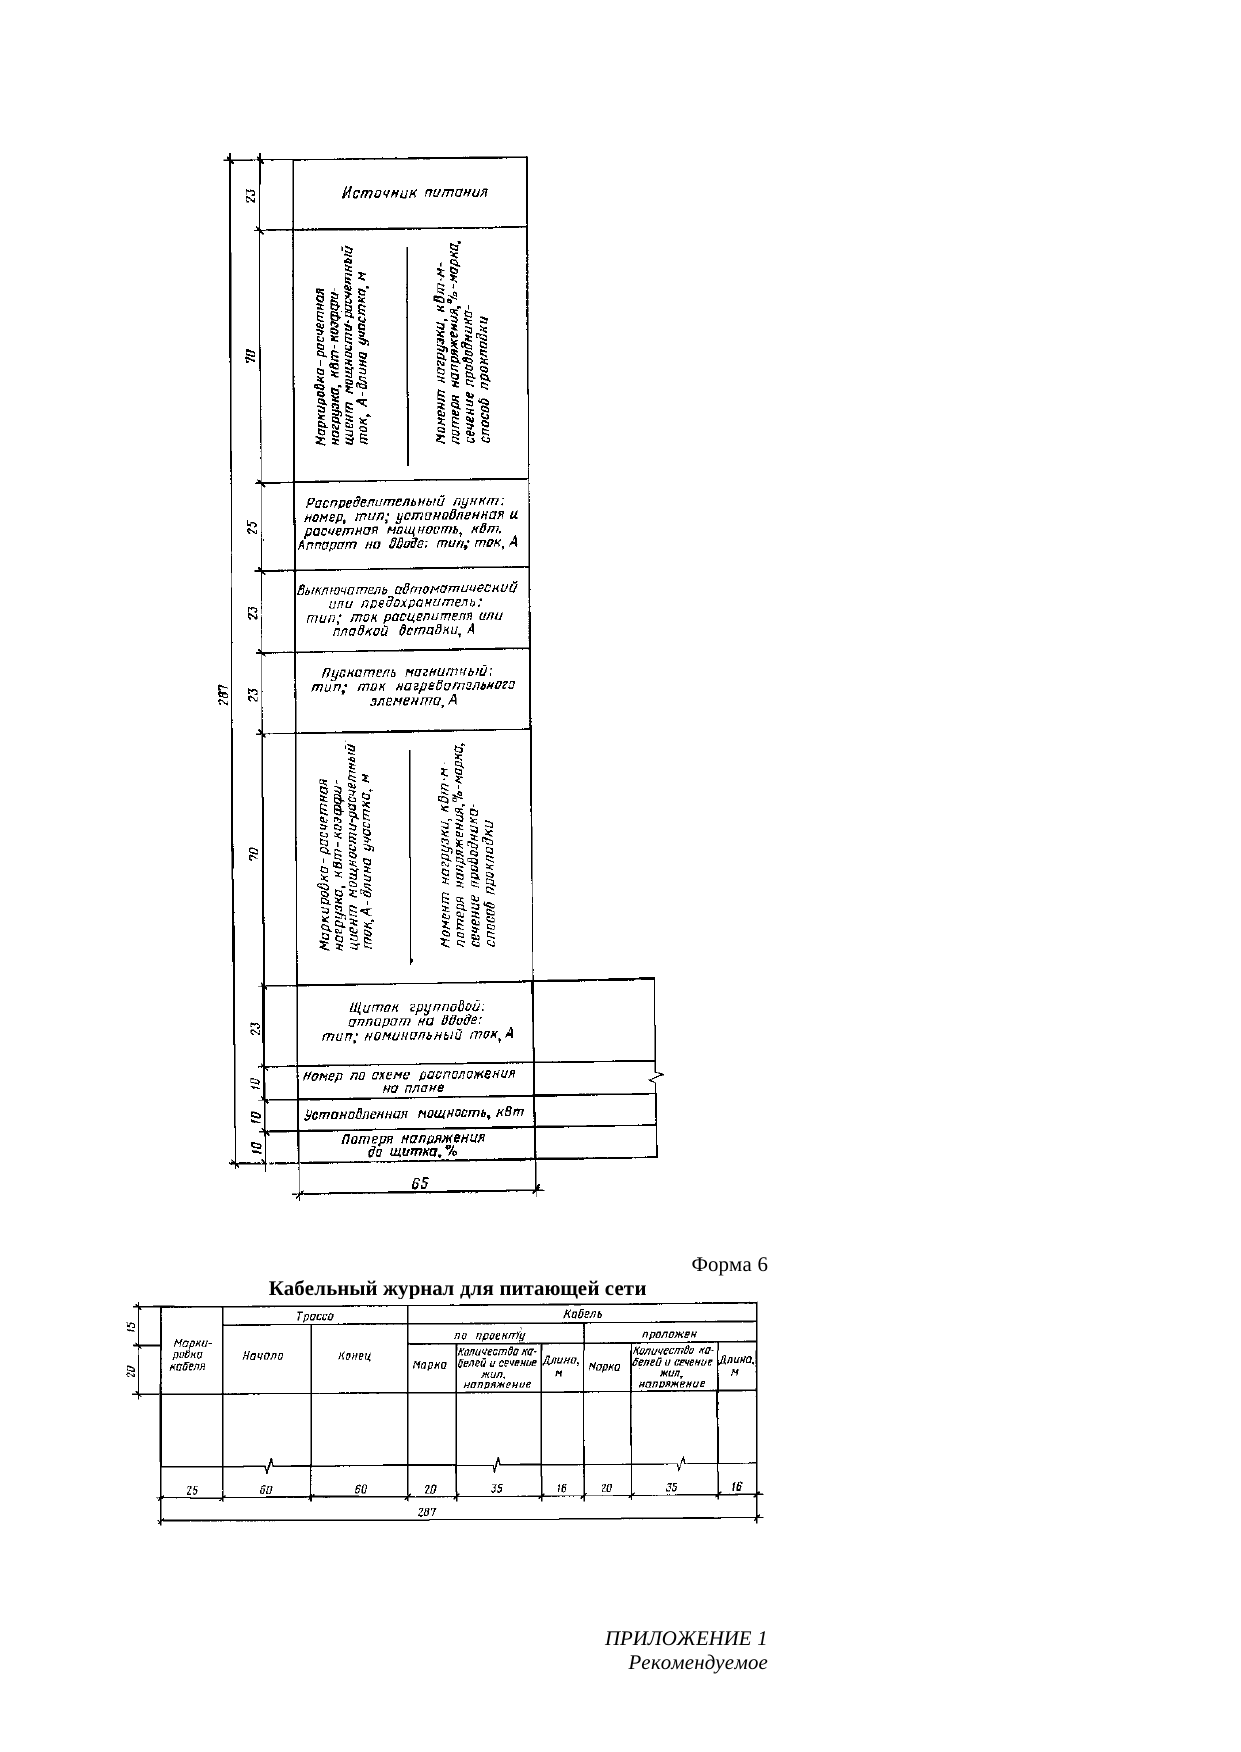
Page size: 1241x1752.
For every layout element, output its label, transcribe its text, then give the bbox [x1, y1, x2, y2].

text Рекомендуемое [118, 1649, 768, 1674]
picture [121, 1299, 764, 1530]
text Кабельный журнал для питающей сети [118, 1275, 768, 1299]
text ПРИЛОЖЕНИЕ 1 [118, 1626, 768, 1649]
text Форма 6 [118, 1251, 768, 1275]
picture [216, 149, 670, 1204]
